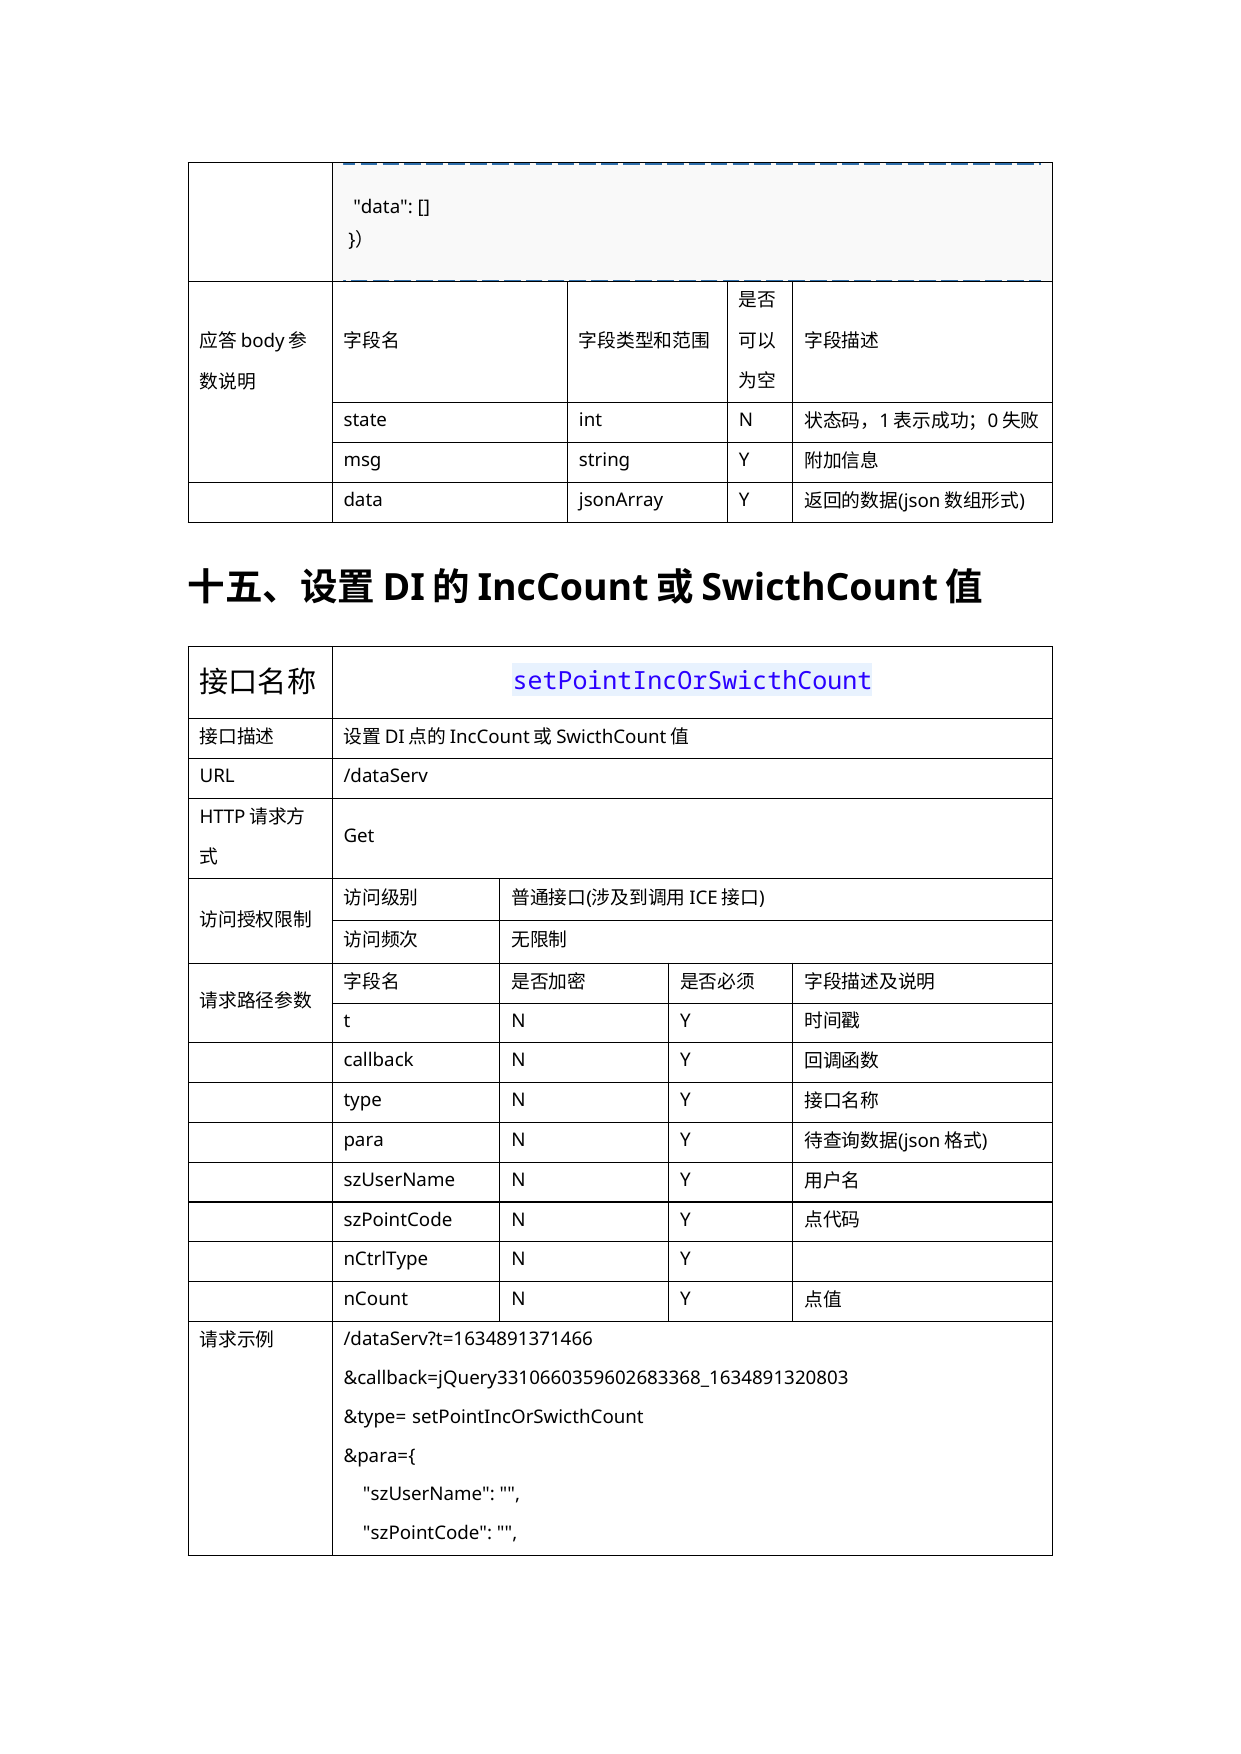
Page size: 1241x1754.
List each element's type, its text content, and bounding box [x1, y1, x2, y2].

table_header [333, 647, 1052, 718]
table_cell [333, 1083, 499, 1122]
subtitle 十五、设置DI的IncCount或SwicthCount值 [187, 552, 1053, 617]
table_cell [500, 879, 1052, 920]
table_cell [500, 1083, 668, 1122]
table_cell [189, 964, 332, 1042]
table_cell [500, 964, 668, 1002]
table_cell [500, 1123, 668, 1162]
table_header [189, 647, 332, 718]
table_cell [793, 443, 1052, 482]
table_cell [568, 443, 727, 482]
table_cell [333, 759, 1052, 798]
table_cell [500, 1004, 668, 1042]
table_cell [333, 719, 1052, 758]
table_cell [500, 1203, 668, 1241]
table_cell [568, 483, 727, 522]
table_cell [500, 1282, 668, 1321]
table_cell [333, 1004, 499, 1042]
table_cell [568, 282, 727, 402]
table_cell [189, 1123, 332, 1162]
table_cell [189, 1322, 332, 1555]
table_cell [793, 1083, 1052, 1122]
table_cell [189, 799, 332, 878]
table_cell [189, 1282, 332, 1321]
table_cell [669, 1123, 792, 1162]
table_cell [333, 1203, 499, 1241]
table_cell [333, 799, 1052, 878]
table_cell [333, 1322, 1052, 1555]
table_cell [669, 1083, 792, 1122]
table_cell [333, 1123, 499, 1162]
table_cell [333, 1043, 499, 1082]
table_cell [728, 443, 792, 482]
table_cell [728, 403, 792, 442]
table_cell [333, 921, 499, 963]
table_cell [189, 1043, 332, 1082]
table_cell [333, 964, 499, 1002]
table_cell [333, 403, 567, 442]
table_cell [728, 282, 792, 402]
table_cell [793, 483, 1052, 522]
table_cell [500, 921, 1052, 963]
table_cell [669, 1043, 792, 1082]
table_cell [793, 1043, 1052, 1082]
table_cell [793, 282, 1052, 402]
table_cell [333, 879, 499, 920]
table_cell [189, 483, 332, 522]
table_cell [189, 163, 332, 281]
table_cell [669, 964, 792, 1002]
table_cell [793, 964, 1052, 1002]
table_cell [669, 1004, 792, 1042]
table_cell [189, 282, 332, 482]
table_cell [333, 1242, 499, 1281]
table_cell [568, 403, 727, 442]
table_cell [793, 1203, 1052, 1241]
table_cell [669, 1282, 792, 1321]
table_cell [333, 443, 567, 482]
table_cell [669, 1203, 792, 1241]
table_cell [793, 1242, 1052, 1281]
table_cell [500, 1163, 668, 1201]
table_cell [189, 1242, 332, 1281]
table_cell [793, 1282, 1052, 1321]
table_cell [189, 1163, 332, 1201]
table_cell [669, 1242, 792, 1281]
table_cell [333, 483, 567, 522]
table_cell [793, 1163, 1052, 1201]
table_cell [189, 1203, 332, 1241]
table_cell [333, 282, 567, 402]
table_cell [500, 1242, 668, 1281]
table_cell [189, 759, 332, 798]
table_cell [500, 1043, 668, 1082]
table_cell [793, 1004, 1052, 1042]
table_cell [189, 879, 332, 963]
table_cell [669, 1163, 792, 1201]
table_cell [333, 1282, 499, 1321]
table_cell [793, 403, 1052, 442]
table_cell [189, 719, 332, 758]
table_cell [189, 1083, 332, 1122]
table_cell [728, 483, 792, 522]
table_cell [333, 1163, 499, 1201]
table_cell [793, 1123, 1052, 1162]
